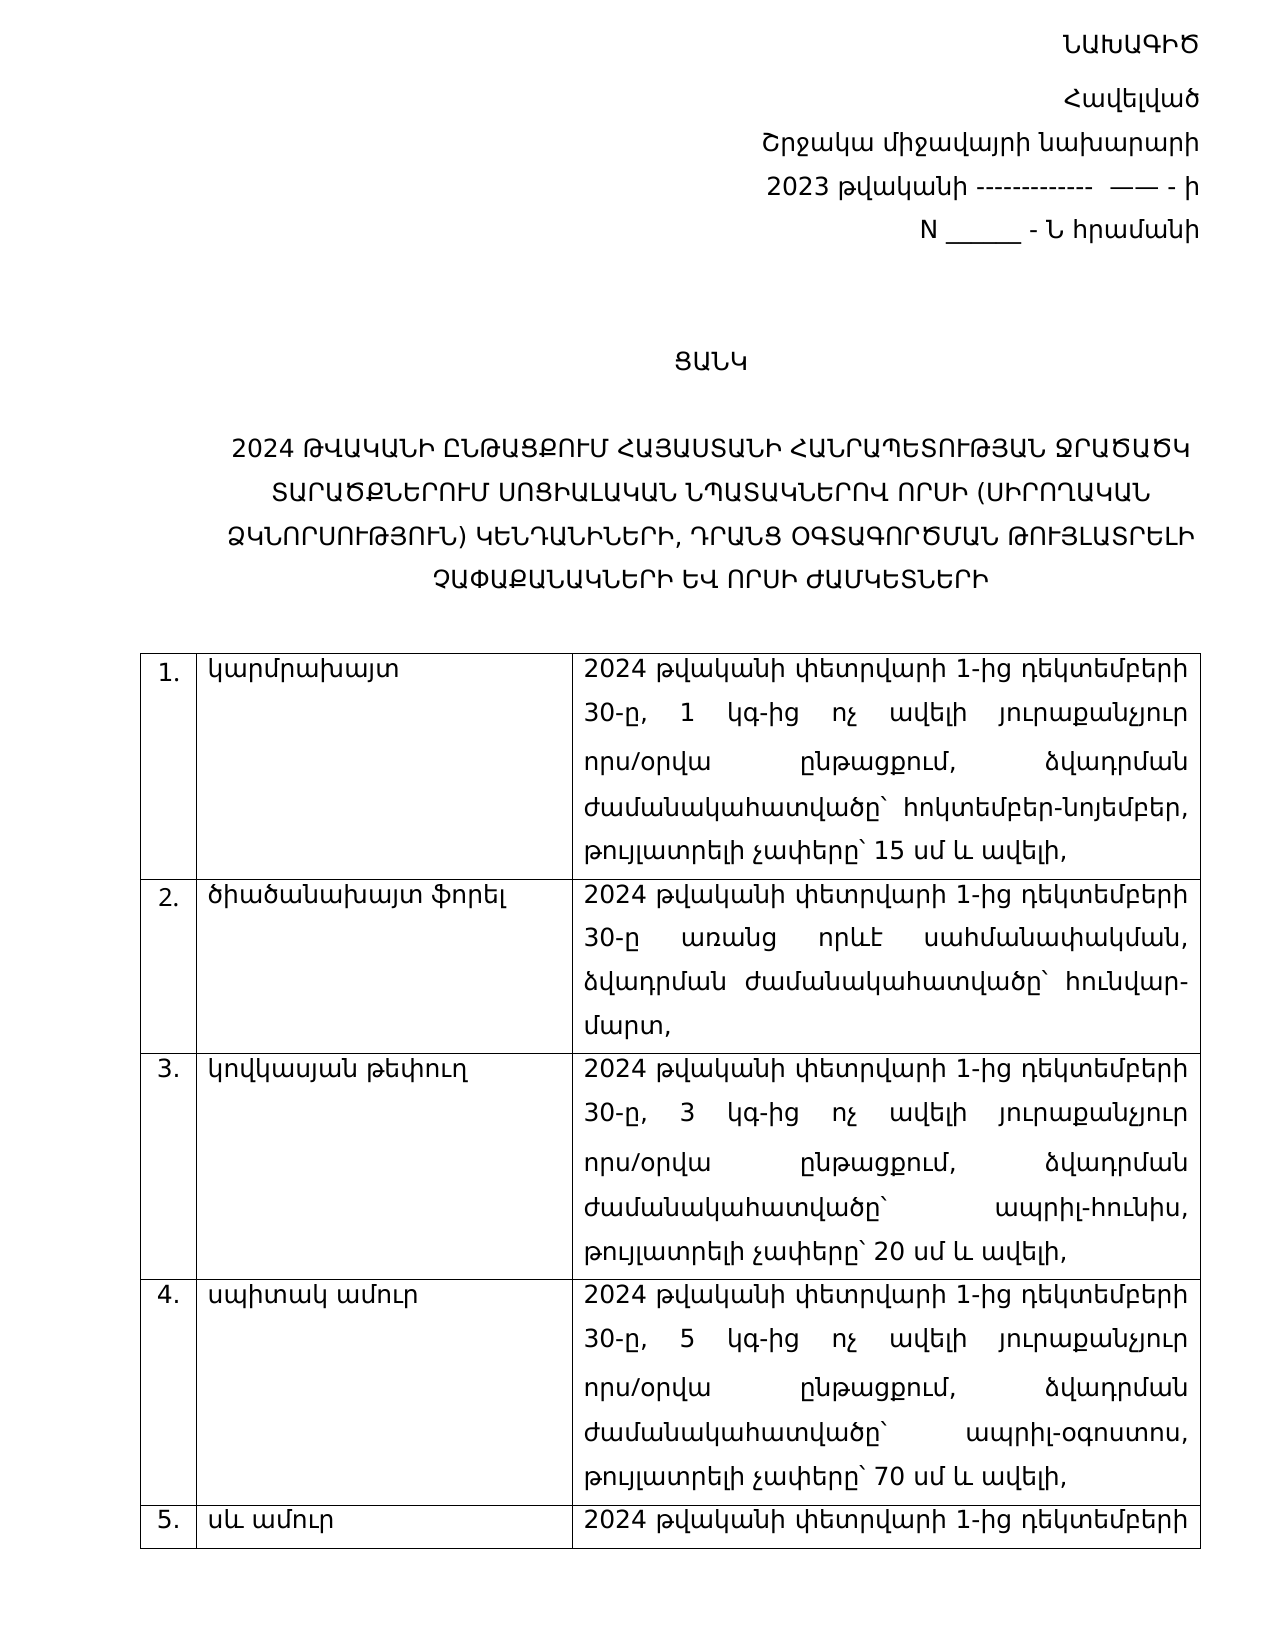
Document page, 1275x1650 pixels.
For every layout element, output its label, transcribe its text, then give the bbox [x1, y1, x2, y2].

table_cell ծիածանախայտ ֆորել [197, 880, 572, 1053]
table_header կարմրախայտ [197, 654, 572, 879]
text ՑԱՆԿ [222, 347, 1200, 376]
table_cell սև ամուր [197, 1506, 572, 1548]
table_header 1. [141, 654, 196, 879]
table_cell կովկասյան թեփուղ [197, 1054, 572, 1279]
text 2024 ԹՎԱԿԱՆԻ ԸՆԹԱՑՔՈՒՄ ՀԱՅԱՍՏԱՆԻ ՀԱՆՐԱՊԵՏՈՒԹՅԱՆ ՋՐԱԾԱԾԿ ՏԱՐԱԾՔՆԵՐՈՒՄ ՍՈՑԻԱԼԱԿԱՆ ՆՊԱՏԱԿՆԵՐՈՎ ՈՐՍԻ (ՍԻՐՈՂԱԿԱՆ ՁԿՆՈՐՍՈՒԹՅՈՒՆ) ԿԵՆԴԱՆԻՆԵՐԻ, ԴՐԱՆՑ ՕԳՏԱԳՈՐԾՄԱՆ ԹՈՒՅԼԱՏՐԵԼԻ ՉԱՓԱՔԱՆԱԿՆԵՐԻ ԵՎ ՈՐՍԻ ԺԱՄԿԵՏՆԵՐԻ [222, 434, 1200, 595]
table_cell 5. [141, 1506, 196, 1548]
table_cell 4. [141, 1280, 196, 1504]
text N ______ - Ն հրամանի [185, 216, 1200, 245]
text Շրջակա միջավայրի նախարարի [222, 128, 1200, 157]
table_cell 2024 թվականի փետրվարի 1-ից դեկտեմբերի 30-ը, 3 կգ-ից ոչ ավելի յուրաքանչյուր որս/օրվա ընթացքում, ձվադրման ժամանակահատվածը՝ ապրիլ-հունիս, թույլատրելի չափերը՝ 20 սմ և ավելի, [573, 1054, 1200, 1279]
text 2023 թվականի ------------- —— - ի [222, 172, 1200, 201]
text Հավելված [222, 84, 1200, 113]
table_cell 2024 թվականի փետրվարի 1-ից դեկտեմբերի 30-ը առանց որևէ սահմանափակման, ձվադրման ժամանակահատվածը՝ հունվար-մարտ, [573, 880, 1200, 1053]
table_header 2024 թվականի փետրվարի 1-ից դեկտեմբերի 30-ը, 1 կգ-ից ոչ ավելի յուրաքանչյուր որս/օրվա ընթացքում, ձվադրման ժամանակահատվածը՝ հոկտեմբեր-նոյեմբեր, թույլատրելի չափերը՝ 15 սմ և ավելի, [573, 654, 1200, 879]
table_cell 2. [141, 880, 196, 1053]
table_cell սպիտակ ամուր [197, 1280, 572, 1504]
table_cell 3. [141, 1054, 196, 1279]
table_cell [573, 1506, 1200, 1548]
